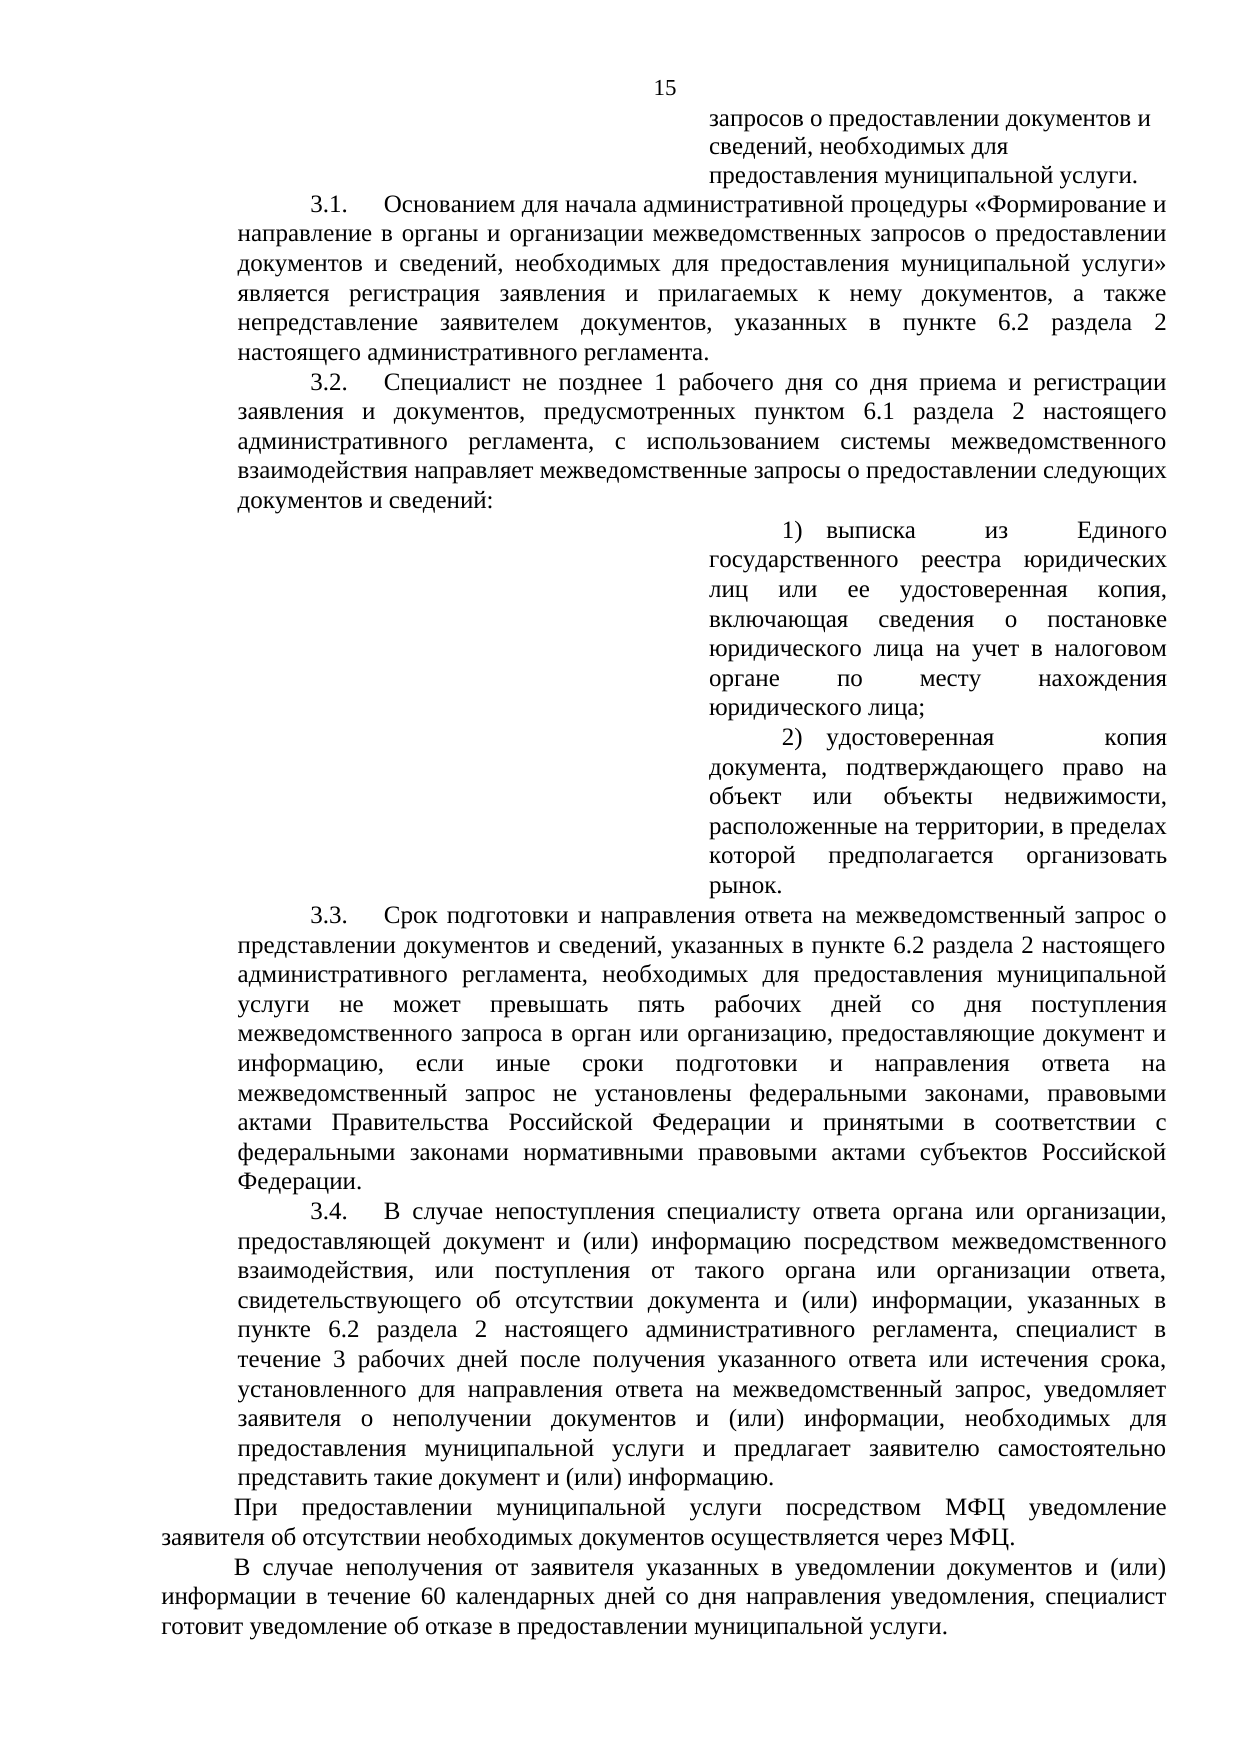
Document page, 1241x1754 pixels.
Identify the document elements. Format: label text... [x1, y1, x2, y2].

list Основанием для начала административной процедуры «Формирование и направление в органы и организации межведомственных запросов о предоставлении документов и сведений, необходимых для предоставления муниципальной услуги» является регистрация заявления и прилагаемых к нему документов, а также непредставление заявителем документов, указанных в пункте 6.2 раздела 2 настоящего административного регламента. [237, 189, 1167, 366]
list Специалист не позднее 1 рабочего дня со дня приема и регистрации заявления и документов, предусмотренных пунктом 6.1 раздела 2 настоящего административного регламента, с использованием системы межведомственного взаимодействия направляет межведомственные запросы о предоставлении следующих документов и сведений: [237, 367, 1167, 514]
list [709, 103, 1168, 189]
text В случае неполучения от заявителя указанных в уведомлении документов и (или) информации в течение 60 календарных дней со дня направления уведомления, специалист готовит уведомление об отказе в предоставлении муниципальной услуги. [161, 1552, 1167, 1640]
list Срок подготовки и направления ответа на межведомственный запрос о представлении документов и сведений, указанных в пункте 6.2 раздела 2 настоящего административного регламента, необходимых для предоставления муниципальной услуги не может превышать пять рабочих дней со дня поступления межведомственного запроса в орган или организацию, предоставляющие документ и информацию, если иные сроки подготовки и направления ответа на межведомственный запрос не установлены федеральными законами, правовыми актами Правительства Российской Федерации и принятыми в соответствии с федеральными законами нормативными правовыми актами субъектов Российской Федерации. [237, 900, 1167, 1195]
list удостоверенная копия документа, подтверждающего право на объект или объекты недвижимости, расположенные на территории, в пределах которой предполагается организовать рынок. [709, 722, 1167, 899]
text При предоставлении муниципальной услуги посредством МФЦ уведомление заявителя об отсутствии необходимых документов осуществляется через МФЦ. [161, 1492, 1167, 1551]
list выписка из Единого государственного реестра юридических лиц или ее удостоверенная копия, включающая сведения о постановке юридического лица на учет в налоговом органе по месту нахождения юридического лица; [709, 515, 1167, 721]
list В случае непоступления специалисту ответа органа или организации, предоставляющей документ и (или) информацию посредством межведомственного взаимодействия, или поступления от такого органа или организации ответа, свидетельствующего об отсутствии документа и (или) информации, указанных в пункте 6.2 раздела 2 настоящего административного регламента, специалист в течение 3 рабочих дней после получения указанного ответа или истечения срока, установленного для направления ответа на межведомственный запрос, уведомляет заявителя о неполучении документов и (или) информации, необходимых для предоставления муниципальной услуги и предлагает заявителю самостоятельно представить такие документ и (или) информацию. [237, 1196, 1167, 1491]
